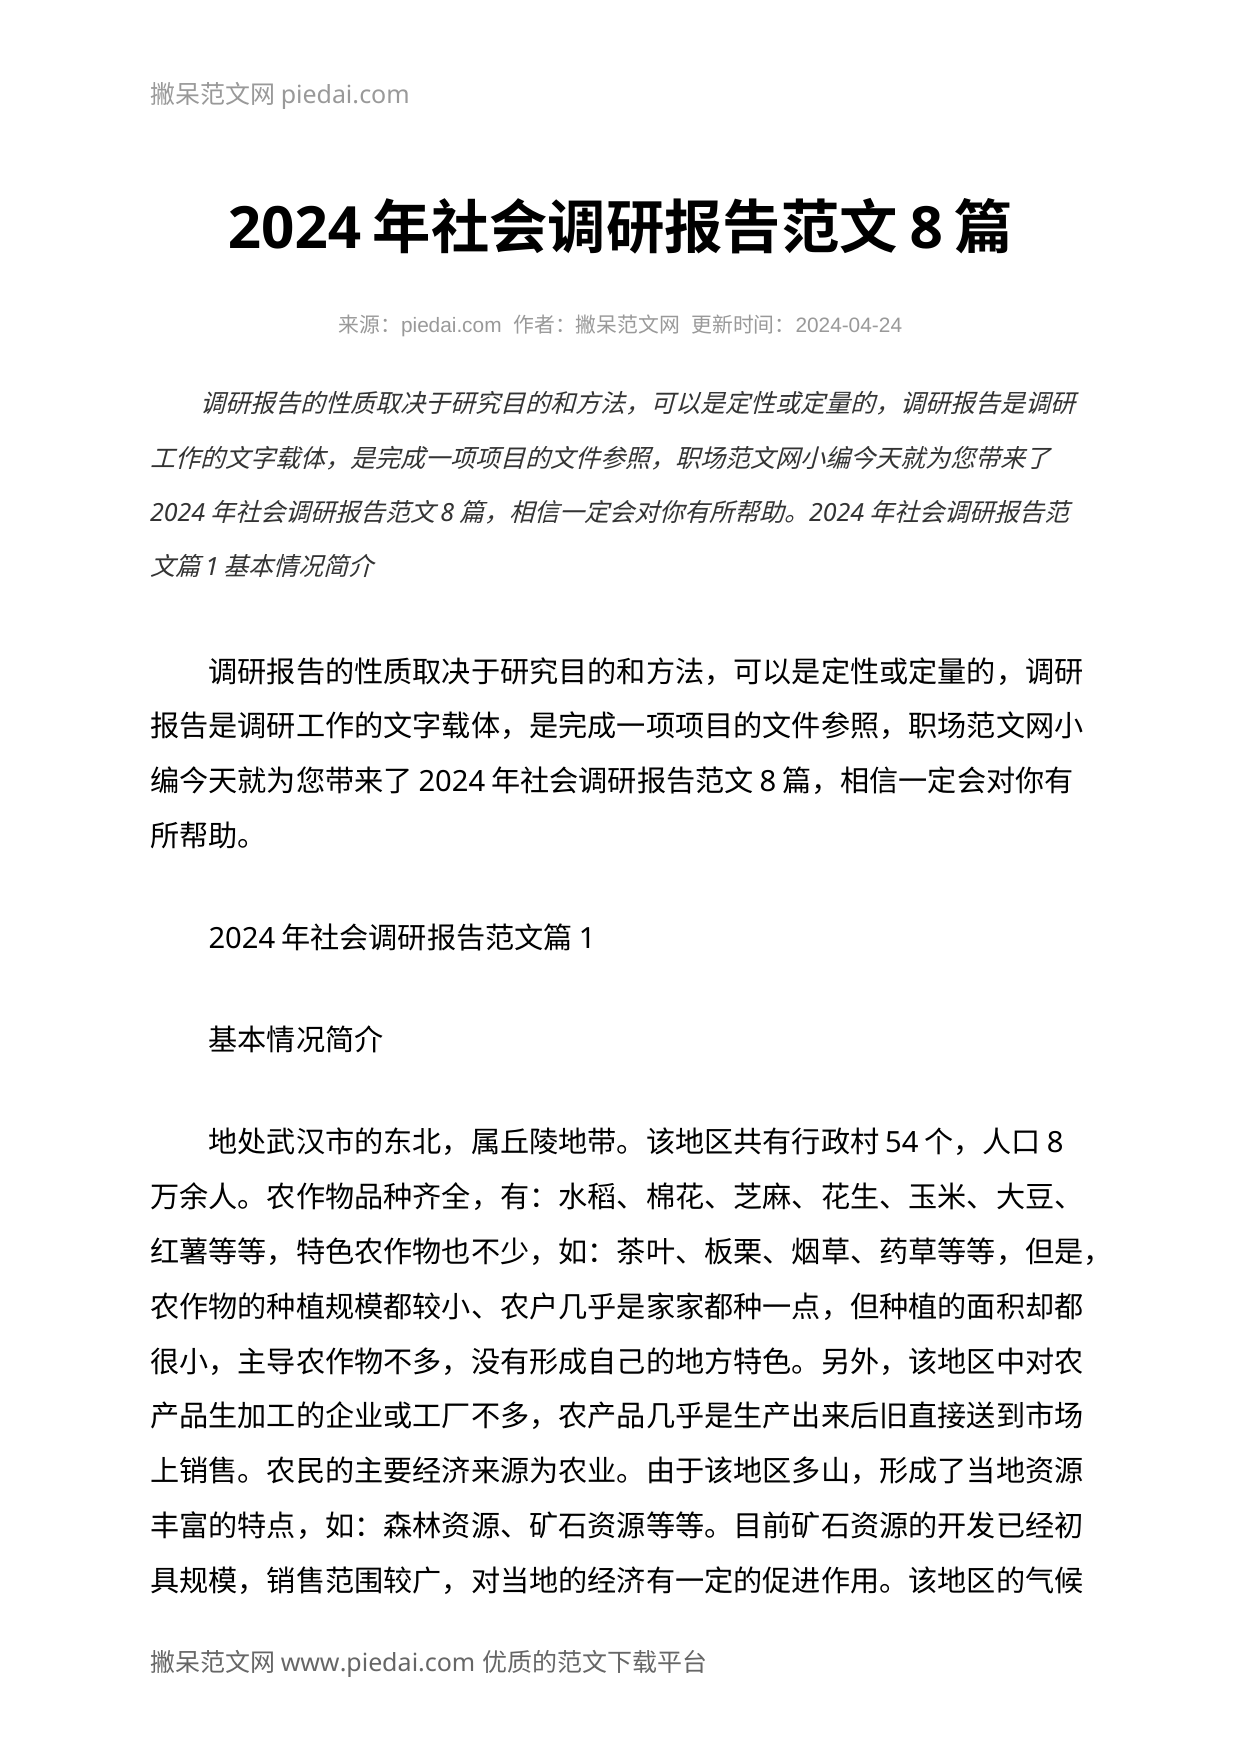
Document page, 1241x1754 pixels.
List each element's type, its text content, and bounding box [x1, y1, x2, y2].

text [150, 1118, 1090, 1600]
text 基本情况简介 [150, 1017, 1090, 1059]
text 调研报告的性质取决于研究目的和方法，可以是定性或定量的，调研报告是调研工作的文字载体，是完成一项项目的文件参照，职场范文网小编今天就为您带来了2024年社会调研报告范文8篇，相信一定会对你有所帮助。2024年社会调研报告范文篇1基本情况简介 [150, 384, 1090, 583]
text 来源：piedai.com 作者：撇呆范文网 更新时间：2024-04-24 [150, 313, 1090, 337]
text 调研报告的性质取决于研究目的和方法，可以是定性或定量的，调研报告是调研工作的文字载体，是完成一项项目的文件参照，职场范文网小编今天就为您带来了2024年社会调研报告范文8篇，相信一定会对你有所帮助。 [150, 648, 1090, 855]
text 2024年社会调研报告范文篇1 [150, 915, 1090, 957]
subtitle 2024年社会调研报告范文8篇 [150, 181, 1090, 266]
